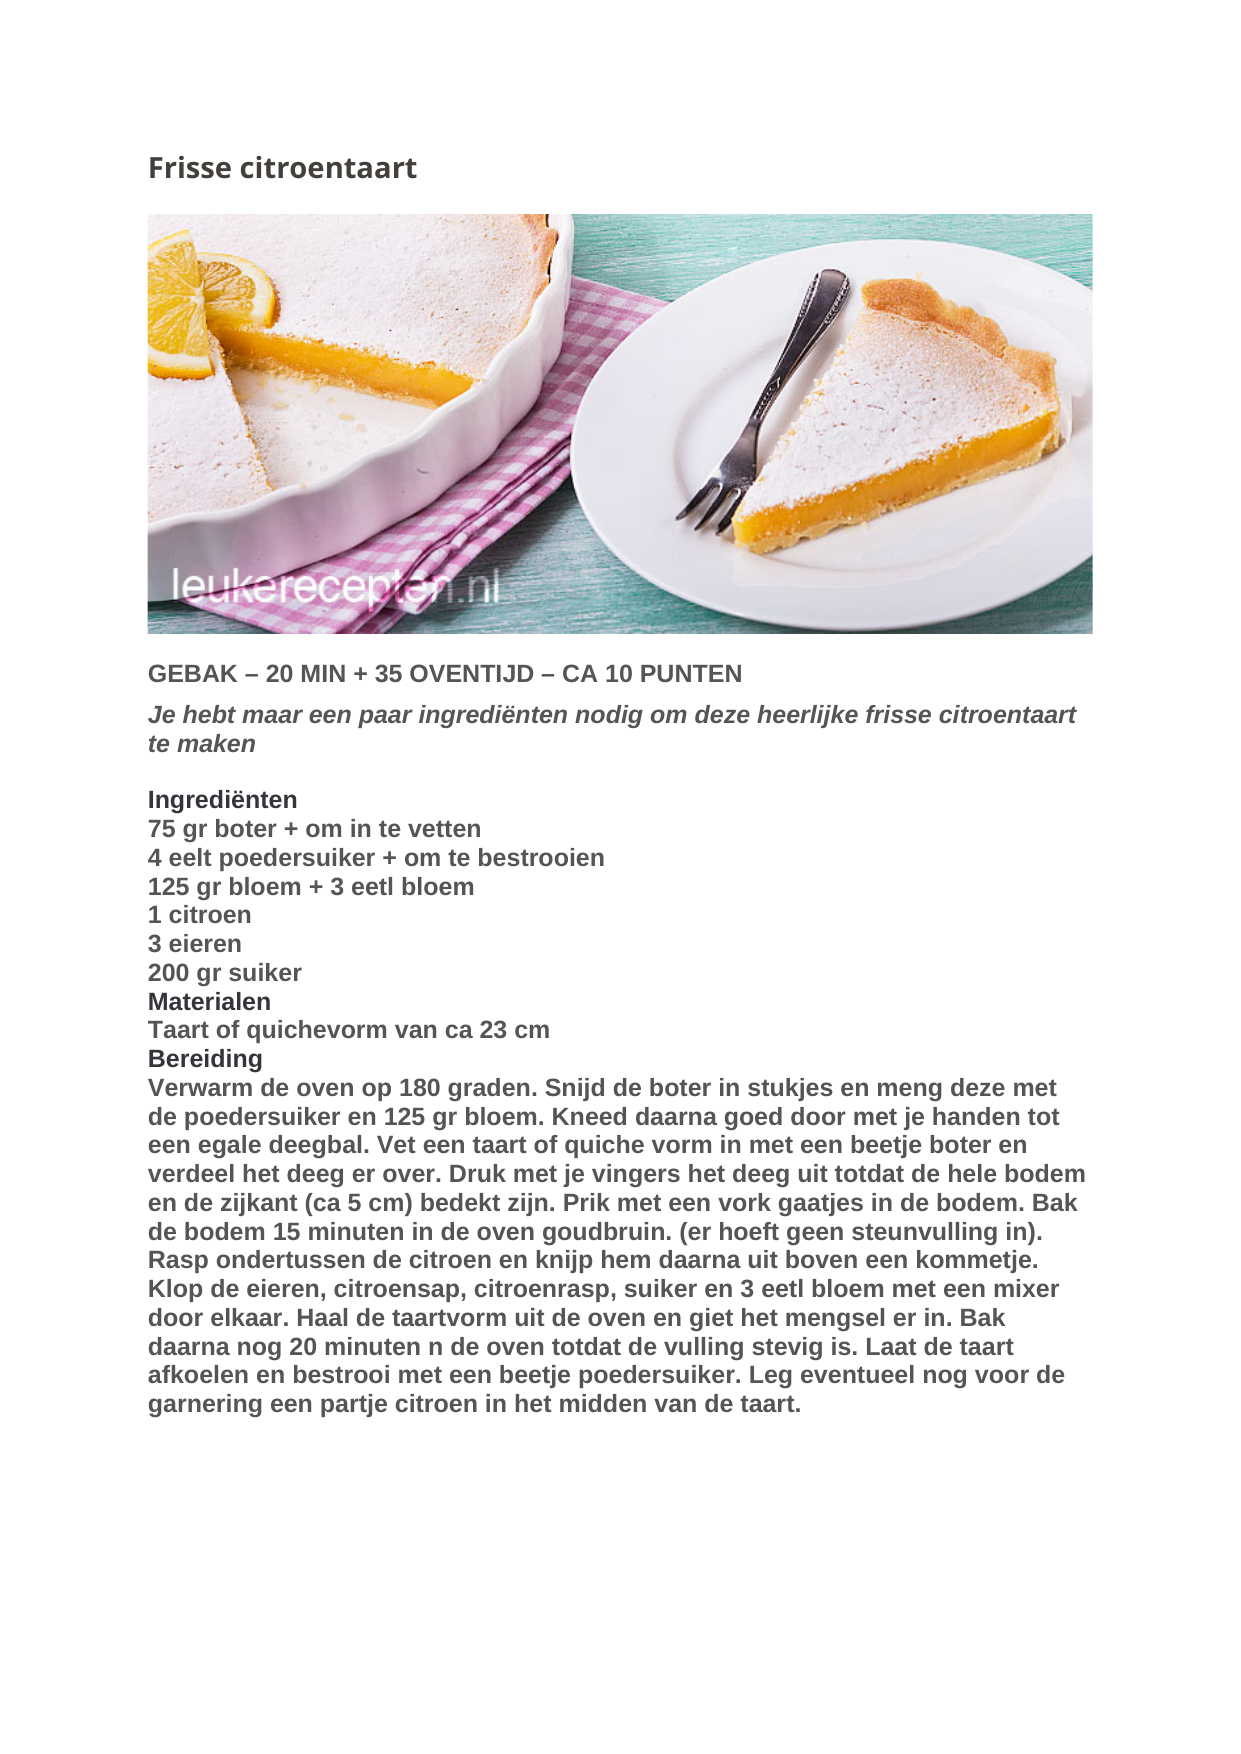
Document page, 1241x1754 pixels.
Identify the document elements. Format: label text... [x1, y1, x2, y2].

text Bereiding [148, 1044, 1093, 1073]
text Materialen [148, 987, 1093, 1015]
picture [147, 214, 1093, 634]
text Verwarm de oven op 180 graden. Snijd de boter in stukjes en meng deze met de poedersuiker en 125 gr bloem. Kneed daarna goed door met je handen tot een egale deegbal. Vet een taart of quiche vorm in met een beetje boter en verdeel het deeg er over. Druk met je vingers het deeg uit totdat de hele bodem en de zijkant (ca 5 cm) bedekt zijn. Prik met een vork gaatjes in de bodem. Bak de bodem 15 minuten in de oven goudbruin. (er hoeft geen steunvulling in). Rasp ondertussen de citroen en knijp hem daarna uit boven een kommetje. Klop de eieren, citroensap, citroenrasp, suiker en 3 eetl bloem met een mixer door elkaar. Haal de taartvorm uit de oven en giet het mengsel er in. Bak daarna nog 20 minuten n de oven totdat de vulling stevig is. Laat de taart afkoelen en bestrooi met een beetje poedersuiker. Leg eventueel nog voor de garnering een partje citroen in het midden van de taart. [148, 1073, 1093, 1418]
text Je hebt maar een paar ingrediënten nodig om deze heerlijke frisse citroentaart te maken [148, 700, 1093, 758]
text Ingrediënten [148, 785, 1093, 814]
text GEBAK – 20 MIN + 35 OVENTIJD – CA 10 PUNTEN [148, 659, 1093, 688]
text Taart of quichevorm van ca 23 cm [148, 1015, 1093, 1044]
text 75 gr boter + om in te vetten 4 eelt poedersuiker + om te bestrooien 125 gr bloem + 3 eetl bloem 1 citroen 3 eieren 200 gr suiker [148, 814, 1093, 987]
text Frisse citroentaart [148, 148, 1093, 187]
